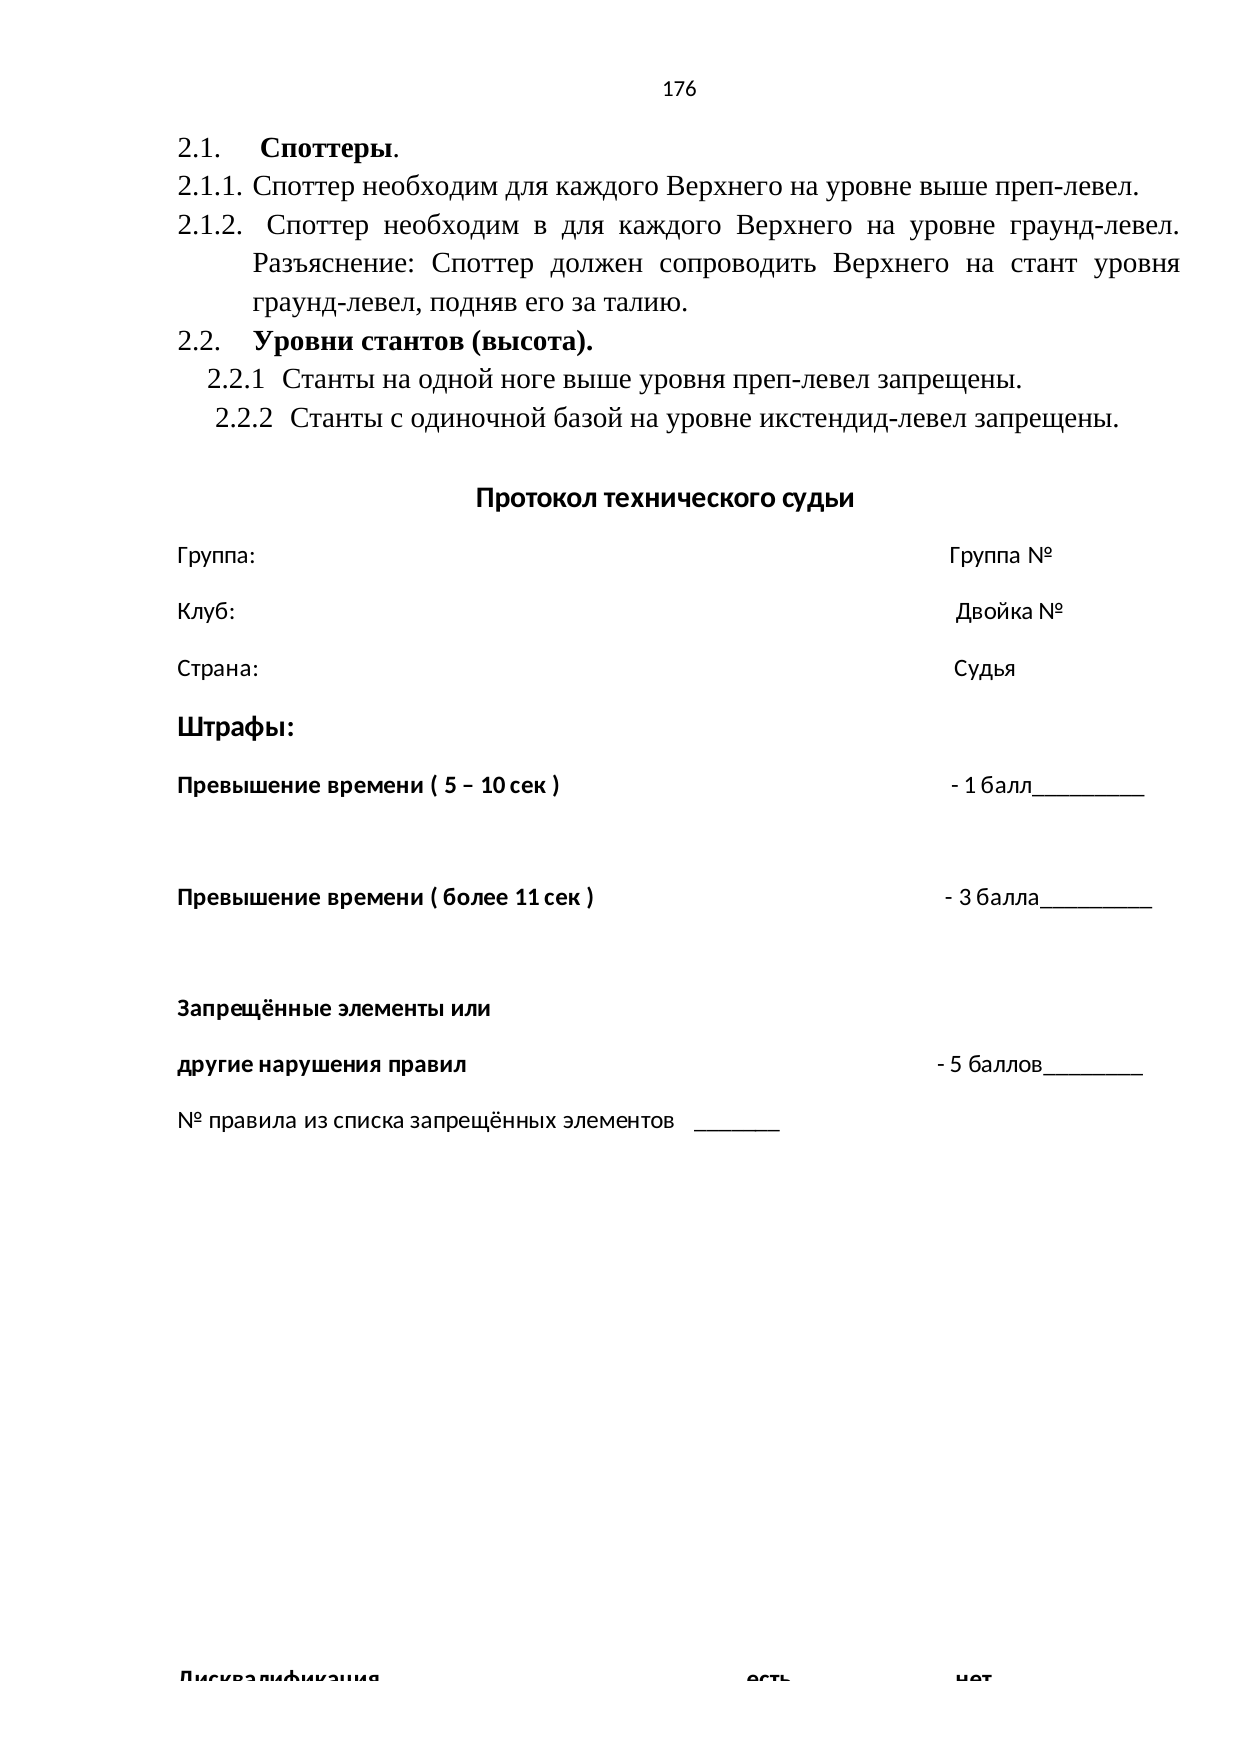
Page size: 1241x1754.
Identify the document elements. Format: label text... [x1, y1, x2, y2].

list Уровни стантов (высота). [177, 323, 1181, 356]
list Станты с одиночной базой на уровне икстендид-левел запрещены. [215, 400, 1181, 433]
list Станты на одной ноге выше уровня преп-левел запрещены. [207, 361, 1181, 395]
list Споттер необходим в для каждого Верхнего на уровне граунд-левел. Разъяснение: Споттер должен сопроводить Верхнего на стант уровня граунд-левел, подняв его за талию. [177, 207, 1181, 318]
list Споттер необходим для каждого Верхнего на уровне выше преп-левел. [177, 168, 1181, 202]
list Споттеры. [177, 130, 1181, 163]
